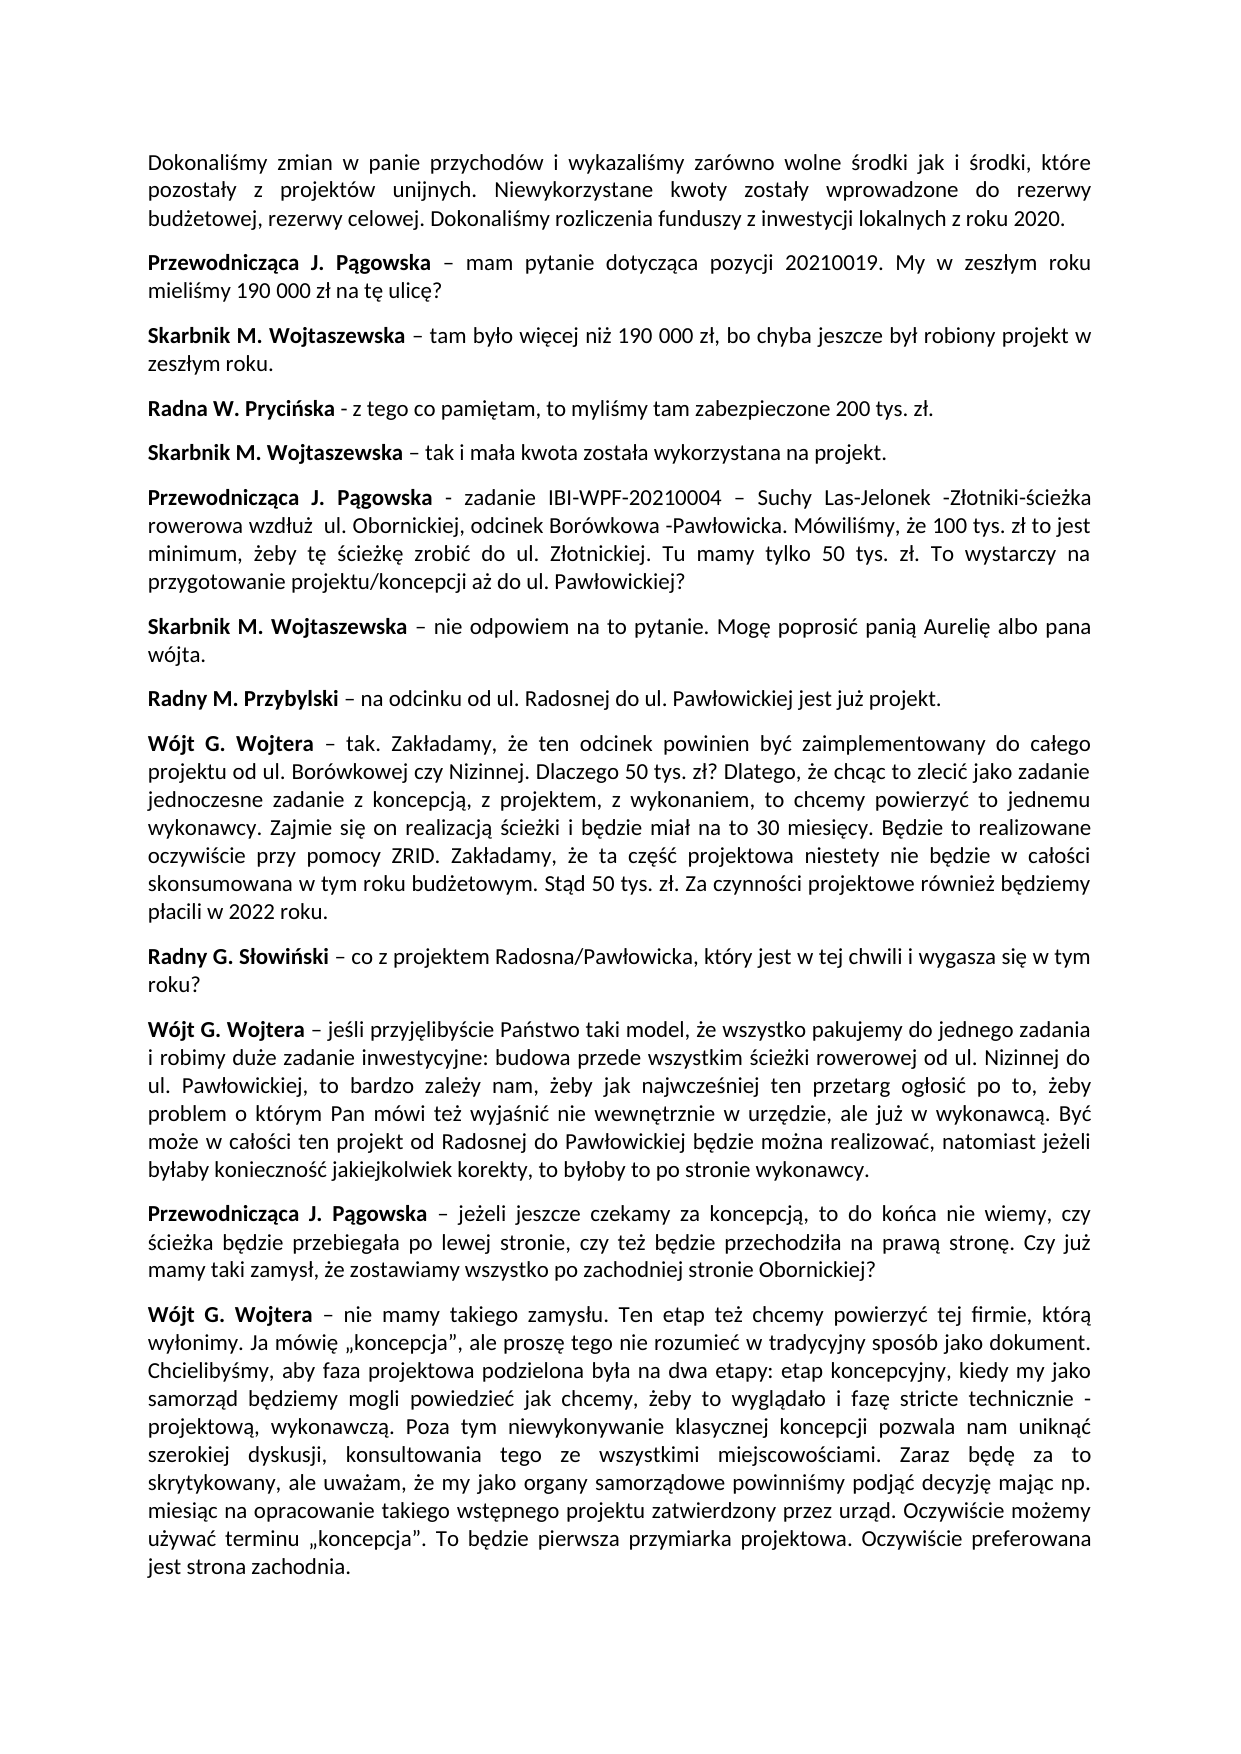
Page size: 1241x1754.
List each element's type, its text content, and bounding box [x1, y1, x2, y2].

text Radny G. Słowiński – co z projektem Radosna/Pawłowicka, który jest w tej chwili i wygasza się w tym roku? [148, 942, 1093, 998]
text Przewodnicząca J. Pągowska – mam pytanie dotycząca pozycji 20210019. My w zeszłym roku mieliśmy 190 000 zł na tę ulicę? [148, 248, 1093, 304]
text Dokonaliśmy zmian w panie przychodów i wykazaliśmy zarówno wolne środki jak i środki, które pozostały z projektów unijnych. Niewykorzystane kwoty zostały wprowadzone do rezerwy budżetowej, rezerwy celowej. Dokonaliśmy rozliczenia funduszy z inwestycji lokalnych z roku 2020. [148, 148, 1093, 232]
text Radny M. Przybylski – na odcinku od ul. Radosnej do ul. Pawłowickiej jest już projekt. [148, 684, 1093, 713]
text Przewodnicząca J. Pągowska – jeżeli jeszcze czekamy za koncepcją, to do końca nie wiemy, czy ścieżka będzie przebiegała po lewej stronie, czy też będzie przechodziła na prawą stronę. Czy już mamy taki zamysł, że zostawiamy wszystko po zachodniej stronie Obornickiej? [148, 1199, 1093, 1284]
text Skarbnik M. Wojtaszewska – nie odpowiem na to pytanie. Mogę poprosić panią Aurelię albo pana wójta. [148, 612, 1093, 668]
text Wójt G. Wojtera – jeśli przyjęlibyście Państwo taki model, że wszystko pakujemy do jednego zadania i robimy duże zadanie inwestycyjne: budowa przede wszystkim ścieżki rowerowej od ul. Nizinnej do ul. Pawłowickiej, to bardzo zależy nam, żeby jak najwcześniej ten przetarg ogłosić po to, żeby problem o którym Pan mówi też wyjaśnić nie wewnętrznie w urzędzie, ale już w wykonawcą. Być może w całości ten projekt od Radosnej do Pawłowickiej będzie można realizować, natomiast jeżeli byłaby konieczność jakiejkolwiek korekty, to byłoby to po stronie wykonawcy. [148, 1015, 1093, 1183]
text Przewodnicząca J. Pągowska - zadanie IBI-WPF-20210004 – Suchy Las-Jelonek -Złotniki-ścieżka rowerowa wzdłuż ul. Obornickiej, odcinek Borówkowa -Pawłowicka. Mówiliśmy, że 100 tys. zł to jest minimum, żeby tę ścieżkę zrobić do ul. Złotnickiej. Tu mamy tylko 50 tys. zł. To wystarczy na przygotowanie projektu/koncepcji aż do ul. Pawłowickiej? [148, 483, 1093, 595]
text Skarbnik M. Wojtaszewska – tam było więcej niż 190 000 zł, bo chyba jeszcze był robiony projekt w zeszłym roku. [148, 321, 1093, 377]
text Wójt G. Wojtera – tak. Zakładamy, że ten odcinek powinien być zaimplementowany do całego projektu od ul. Borówkowej czy Nizinnej. Dlaczego 50 tys. zł? Dlatego, że chcąc to zlecić jako zadanie jednoczesne zadanie z koncepcją, z projektem, z wykonaniem, to chcemy powierzyć to jednemu wykonawcy. Zajmie się on realizacją ścieżki i będzie miał na to 30 miesięcy. Będzie to realizowane oczywiście przy pomocy ZRID. Zakładamy, że ta część projektowa niestety nie będzie w całości skonsumowana w tym roku budżetowym. Stąd 50 tys. zł. Za czynności projektowe również będziemy płacili w 2022 roku. [148, 729, 1093, 925]
text Skarbnik M. Wojtaszewska – tak i mała kwota została wykorzystana na projekt. [148, 438, 1093, 466]
text Wójt G. Wojtera – nie mamy takiego zamysłu. Ten etap też chcemy powierzyć tej firmie, którą wyłonimy. Ja mówię „koncepcja”, ale proszę tego nie rozumieć w tradycyjny sposób jako dokument. Chcielibyśmy, aby faza projektowa podzielona była na dwa etapy: etap koncepcyjny, kiedy my jako samorząd będziemy mogli powiedzieć jak chcemy, żeby to wyglądało i fazę stricte technicznie -projektową, wykonawczą. Poza tym niewykonywanie klasycznej koncepcji pozwala nam uniknąć szerokiej dyskusji, konsultowania tego ze wszystkimi miejscowościami. Zaraz będę za to skrytykowany, ale uważam, że my jako organy samorządowe powinniśmy podjąć decyzję mając np. miesiąc na opracowanie takiego wstępnego projektu zatwierdzony przez urząd. Oczywiście możemy używać terminu „koncepcja”. To będzie pierwsza przymiarka projektowa. Oczywiście preferowana jest strona zachodnia. [148, 1300, 1093, 1581]
text Radna W. Prycińska - z tego co pamiętam, to myliśmy tam zabezpieczone 200 tys. zł. [148, 394, 1093, 422]
